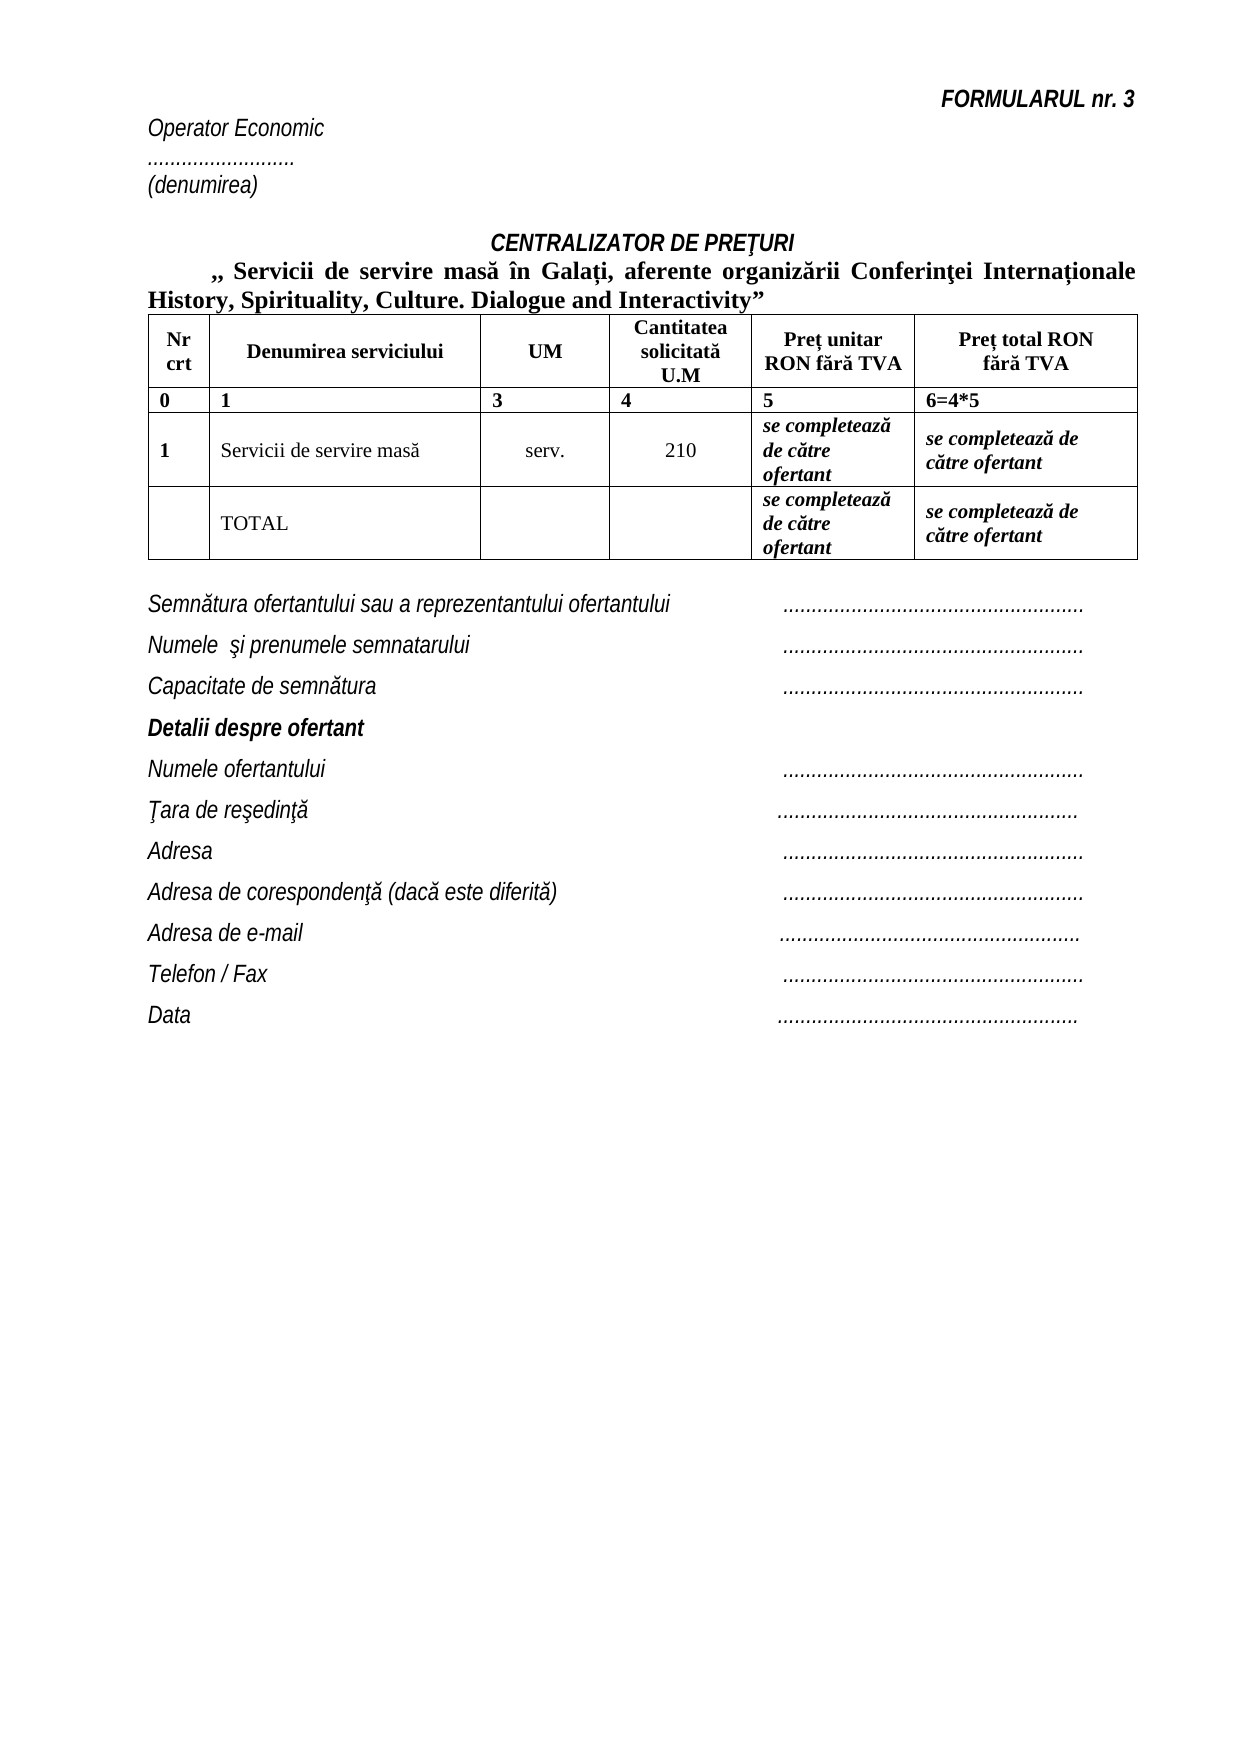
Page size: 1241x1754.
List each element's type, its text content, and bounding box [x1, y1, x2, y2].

table_cell 3 [481, 388, 609, 412]
text (denumirea) [148, 170, 1137, 199]
table_header Denumirea serviciului [210, 315, 480, 387]
table_cell 0 [149, 388, 209, 412]
table_cell se completează de către ofertant [752, 413, 914, 486]
text Telefon / Fax ..................................................... [148, 959, 1137, 988]
text Numele şi prenumele semnatarului ..................................................... [148, 630, 1137, 659]
table_cell Servicii de servire masă [210, 413, 480, 486]
table_cell 6=4*5 [915, 388, 1137, 412]
text Adresa de corespondenţă (dacă este diferită) ..................................................... [148, 877, 1137, 906]
table_cell 4 [610, 388, 751, 412]
table_header Nr crt [149, 315, 209, 387]
table_cell se completează de către ofertant [915, 487, 1137, 559]
table_header Cantitatea solicitată U.M [610, 315, 751, 387]
text FORMULARUL nr. 3 [148, 84, 1137, 113]
table_header Preț total RON fără TVA [915, 315, 1137, 387]
table_cell 1 [210, 388, 480, 412]
table_header Preț unitar RON fără TVA [752, 315, 914, 387]
table_cell 210 [610, 413, 751, 486]
table_cell [149, 487, 209, 559]
table_cell se completează de către ofertant [915, 413, 1137, 486]
text .......................... [148, 142, 1137, 170]
text Operator Economic [148, 113, 1137, 142]
text Semnătura ofertantului sau a reprezentantului ofertantului ..................................................... [148, 589, 1137, 618]
text Adresa de e-mail ..................................................... [148, 918, 1137, 947]
text Adresa ..................................................... [148, 836, 1137, 864]
text ,, Servicii de servire masă în Galați, aferente organizării Conferinţei Internaționale History, Spirituality, Culture. Dialogue and Interactivity” [148, 256, 1137, 314]
text Detalii despre ofertant [148, 712, 1137, 741]
table_cell se completează de către ofertant [752, 487, 914, 559]
table_cell 1 [149, 413, 209, 486]
table_cell 5 [752, 388, 914, 412]
table_cell TOTAL [210, 487, 480, 559]
text Ţara de reşedinţă ..................................................... [148, 795, 1137, 823]
text Numele ofertantului ..................................................... [148, 754, 1137, 782]
table_cell [481, 487, 609, 559]
table_cell serv. [481, 413, 609, 486]
table_cell [610, 487, 751, 559]
table_header UM [481, 315, 609, 387]
text CENTRALIZATOR DE PREŢURI [223, 228, 987, 256]
text Data ..................................................... [148, 1001, 1137, 1029]
text Capacitate de semnătura ..................................................... [148, 671, 1137, 700]
